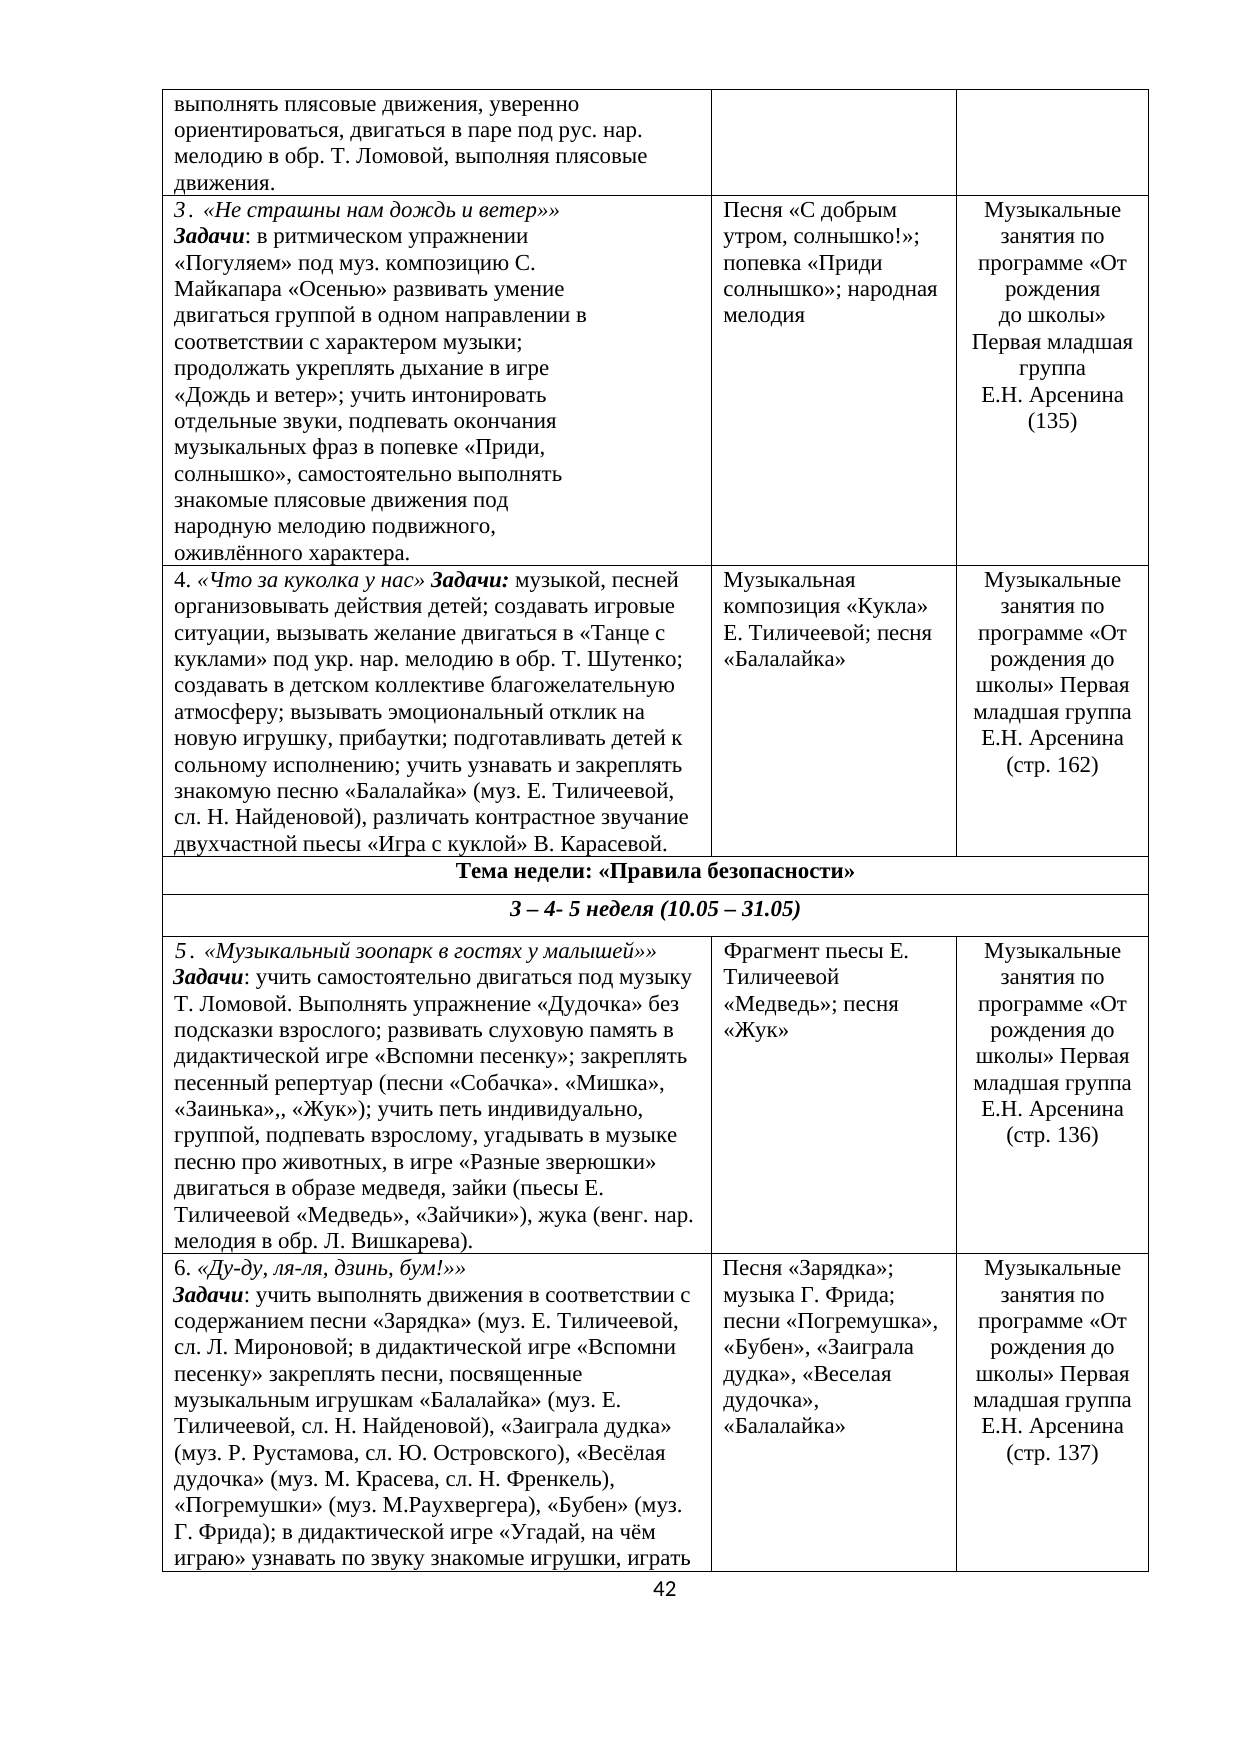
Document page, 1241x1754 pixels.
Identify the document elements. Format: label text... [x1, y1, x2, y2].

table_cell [163, 1254, 711, 1571]
table_cell Музыкальные занятия по программе «От рождения до школы» Первая младшая группа Е.Н. Арсенина (стр. 136) [957, 937, 1148, 1253]
table_cell Музыкальные занятия по программе «От рождения до школы» Первая младшая группа Е.Н. Арсенина (135) [957, 196, 1148, 565]
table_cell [957, 1254, 1148, 1571]
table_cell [712, 1254, 956, 1571]
table_cell Музыкальная композиция «Кукла» Е. Тиличеевой; песня «Балалайка» [712, 566, 956, 856]
table_cell Песня «С добрым утром, солнышко!»; попевка «Приди солнышко»; народная мелодия [712, 196, 956, 565]
table_cell 3. «Не страшны нам дождь и ветер»» Задачи: в ритмическом упражнении «Погуляем» под муз. композицию С. Майкапара «Осенью» развивать умение двигаться группой в одном направлении в соответствии с характером музыки; продолжать укреплять дыхание в игре «Дождь и ветер»; учить интонировать отдельные звуки, подпевать окончания музыкальных фраз в попевке «Приди, солнышко», самостоятельно выполнять знакомые плясовые движения под народную мелодию подвижного, оживлённого характера. [163, 196, 711, 565]
table_cell Фрагмент пьесы Е. Тиличеевой «Медведь»; песня «Жук» [712, 937, 956, 1253]
table_cell Тема недели: «Правила безопасности» [163, 857, 1148, 894]
table_cell Музыкальные занятия по программе «От рождения до школы» Первая младшая группа Е.Н. Арсенина (стр. 162) [957, 566, 1148, 856]
table_cell 3 – 4- 5 неделя (10.05 – 31.05) [163, 895, 1148, 936]
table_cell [712, 90, 956, 195]
table_cell 5. «Музыкальный зоопарк в гостях у малышей»» Задачи: учить самостоятельно двигаться под музыку Т. Ломовой. Выполнять упражнение «Дудочка» без подсказки взрослого; развивать слуховую память в дидактической игре «Вспомни песенку»; закреплять песенный репертуар (песни «Собачка». «Мишка», «Заинька»,, «Жук»); учить петь индивидуально, группой, подпевать взрослому, угадывать в музыке песню про животных, в игре «Разные зверюшки» двигаться в образе медведя, зайки (пьесы Е. Тиличеевой «Медведь», «Зайчики»), жука (венг. нар. мелодия в обр. Л. Вишкарева). [163, 937, 711, 1253]
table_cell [957, 90, 1148, 195]
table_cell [163, 90, 711, 195]
table_cell 4. «Что за куколка у нас» Задачи: музыкой, песней организовывать действия детей; создавать игровые ситуации, вызывать желание двигаться в «Танце с куклами» под укр. нар. мелодию в обр. Т. Шутенко; создавать в детском коллективе благожелательную атмосферу; вызывать эмоциональный отклик на новую игрушку, прибаутки; подготавливать детей к сольному исполнению; учить узнавать и закреплять знакомую песню «Балалайка» (муз. Е. Тиличеевой, сл. Н. Найденовой), различать контрастное звучание двухчастной пьесы «Игра с куклой» В. Карасевой. [163, 566, 711, 856]
